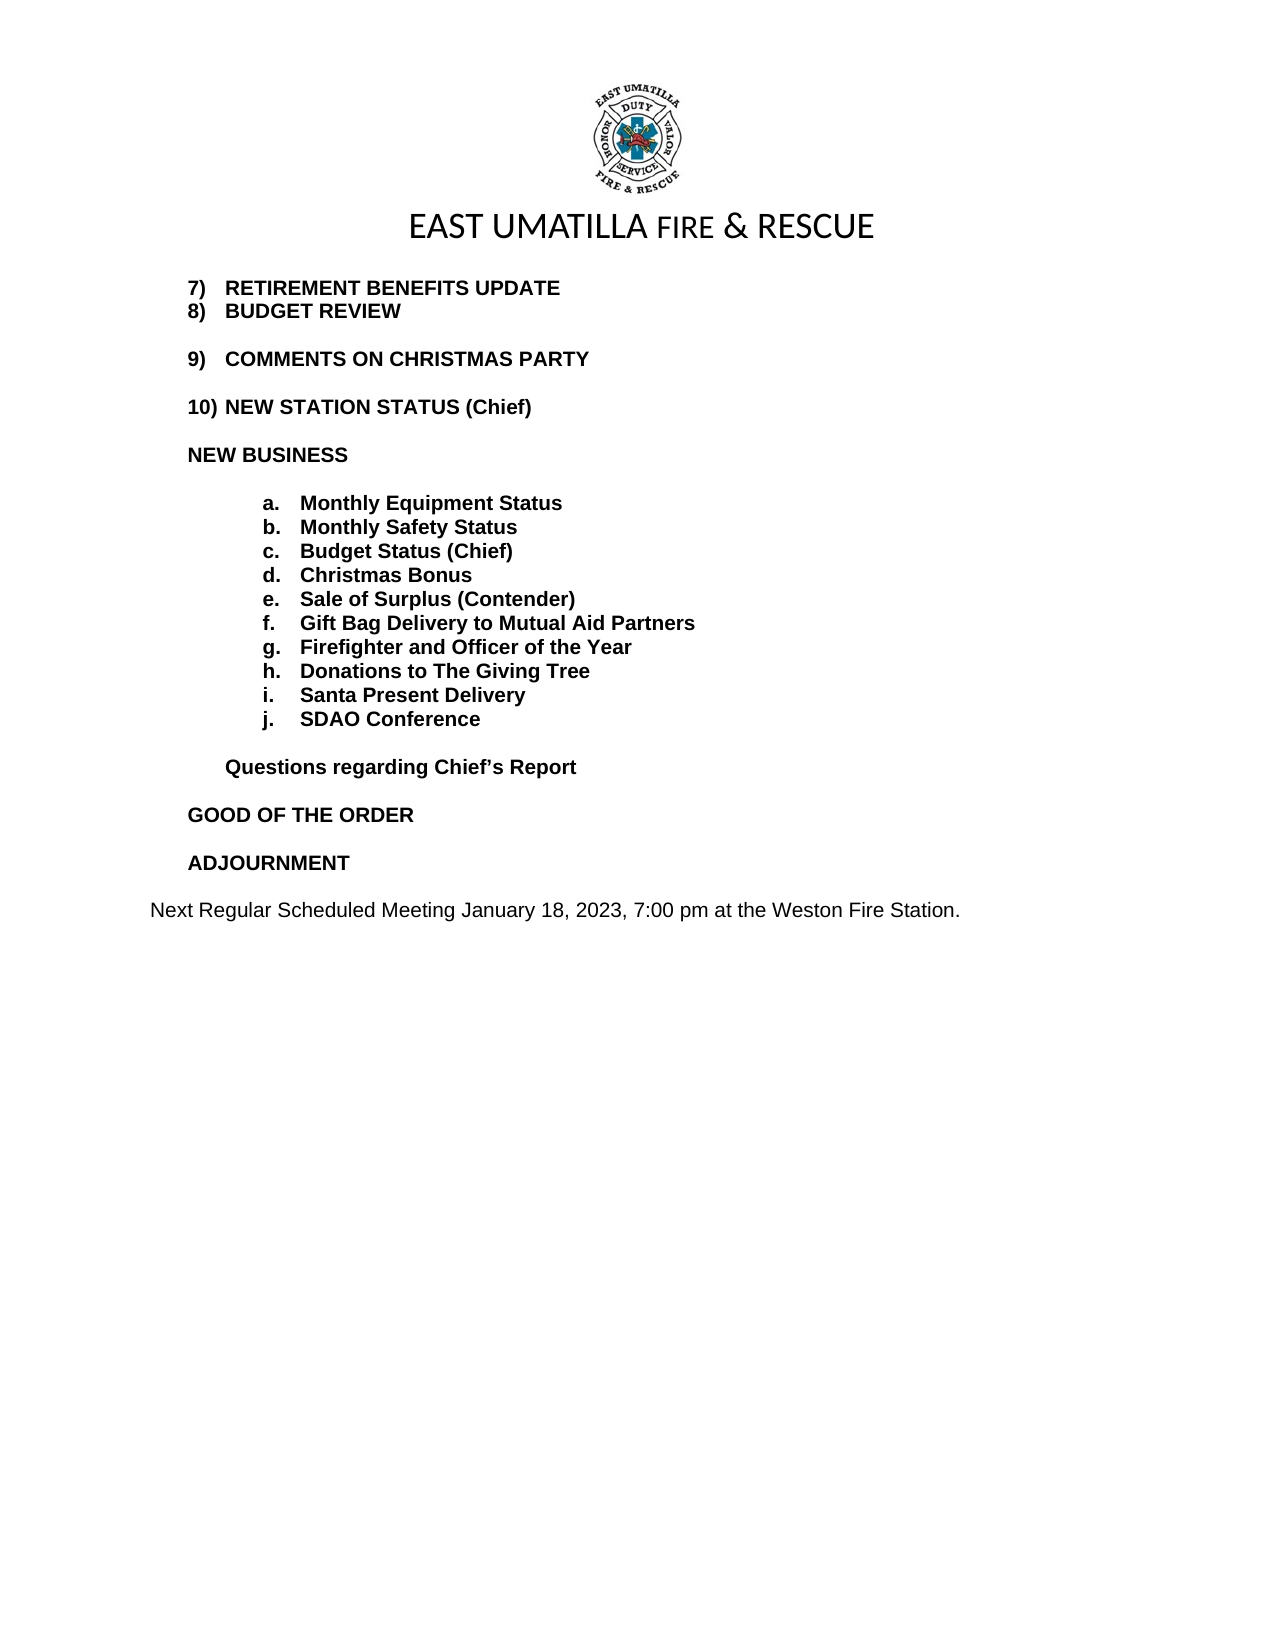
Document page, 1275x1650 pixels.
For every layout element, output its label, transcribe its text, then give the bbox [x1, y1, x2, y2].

list Santa Present Delivery [262, 683, 1125, 707]
list Firefighter and Officer of the Year [262, 635, 1125, 659]
list Budget Status (Chief) [262, 539, 1125, 563]
list retirement benefits update [187, 275, 1125, 299]
list Christmas Bonus [262, 563, 1125, 587]
list Donations to The Giving Tree [262, 659, 1125, 683]
list budget review [187, 299, 1125, 323]
text Next Regular Scheduled Meeting January 18, 2023, 7:00 pm at the Weston Fire Station. [150, 898, 1125, 922]
list SDAO Conference [262, 707, 1125, 731]
text Questions regarding Chief’s Report [150, 754, 1125, 778]
list Sale of Surplus (Contender) [262, 587, 1125, 611]
list Gift Bag Delivery to Mutual Aid Partners [262, 611, 1125, 635]
list comments on Christmas Party [187, 347, 1125, 371]
picture [574, 75, 701, 202]
text ADJOURNMENT [150, 850, 1125, 874]
list NEW STATION STATUS (Chief) [187, 395, 1125, 419]
text NEW BUSINESS [187, 443, 1125, 467]
text GOOD OF THE ORDER [150, 802, 1125, 826]
list Monthly Safety Status [262, 515, 1125, 539]
list Monthly Equipment Status [262, 491, 1125, 515]
